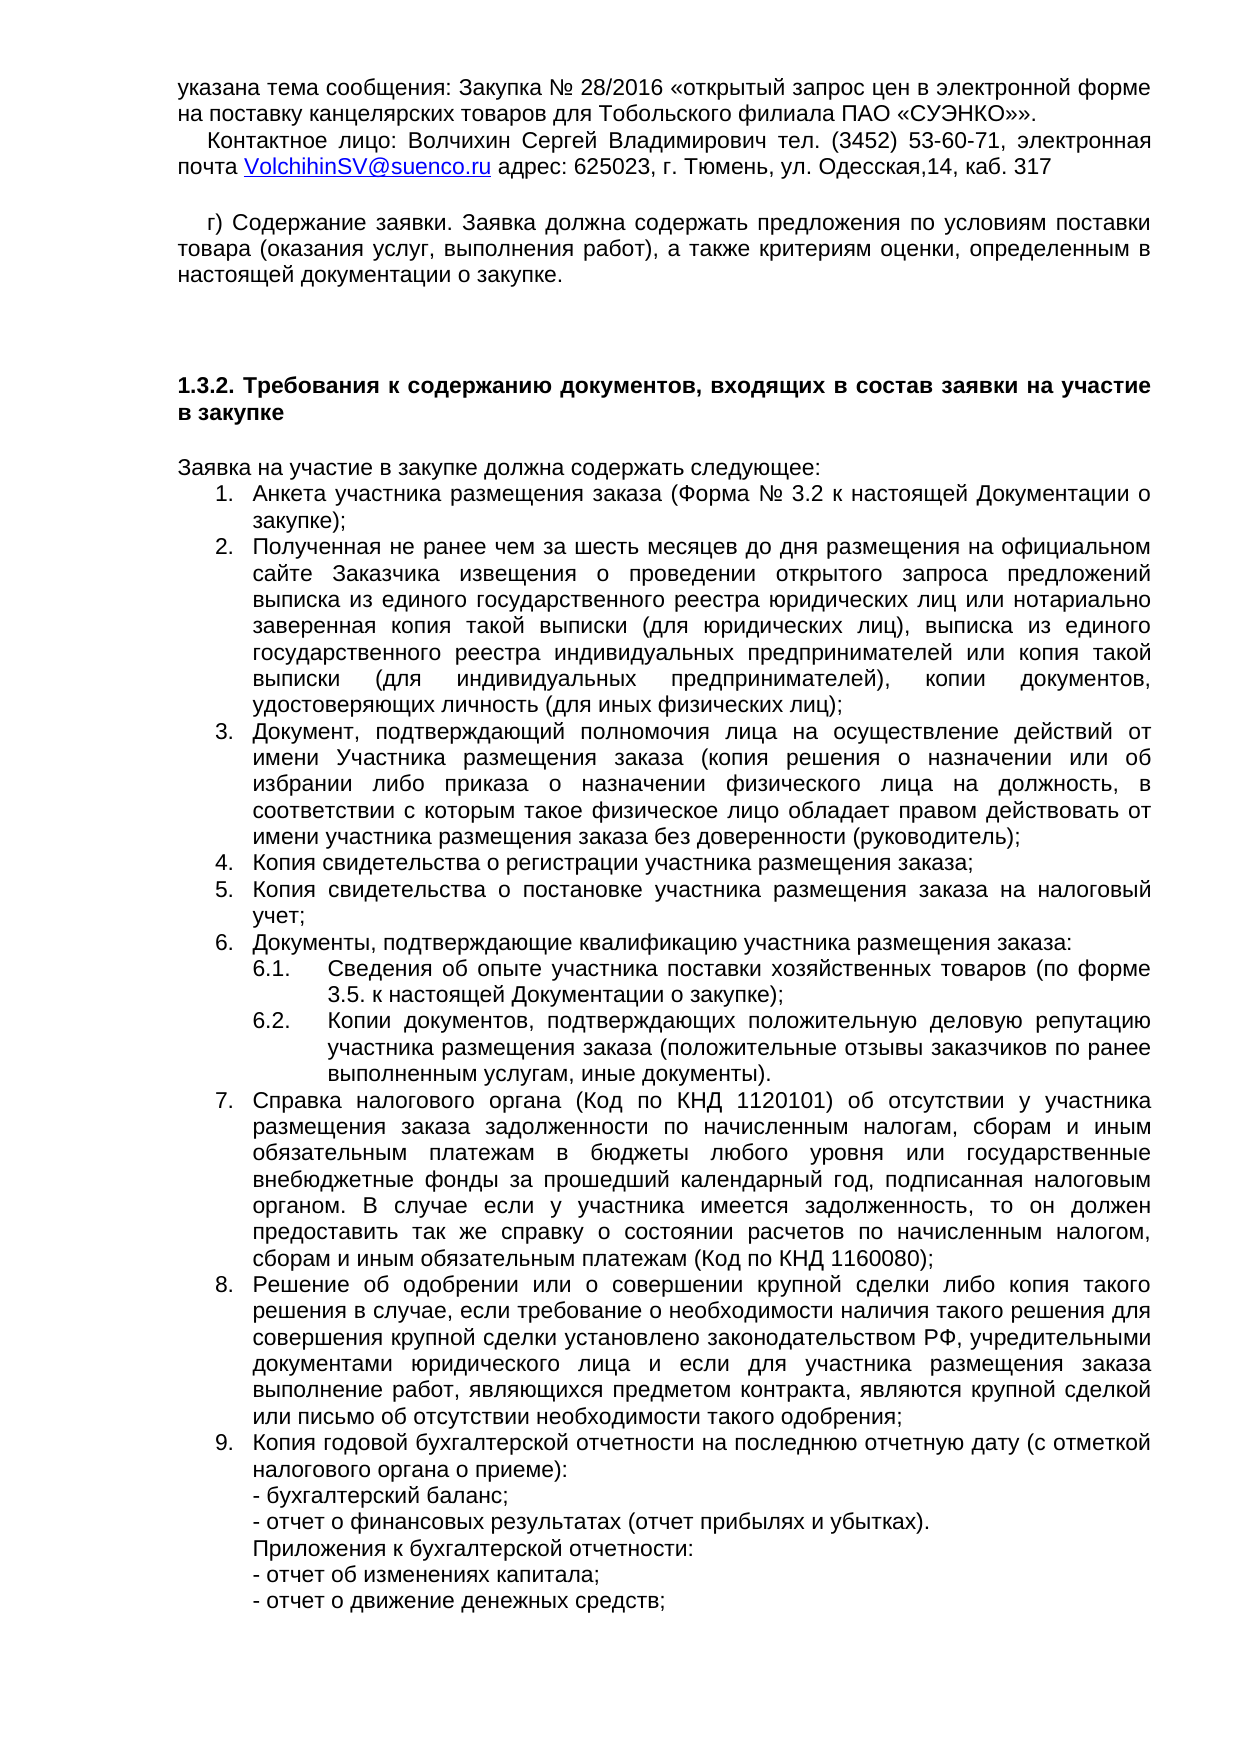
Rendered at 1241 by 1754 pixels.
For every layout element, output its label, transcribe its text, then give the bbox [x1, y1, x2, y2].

list - отчет о финансовых результатах (отчет прибылях и убытках). [252, 1508, 1152, 1534]
list - бухгалтерский баланс; [252, 1482, 1152, 1508]
list Копии документов, подтверждающих положительную деловую репутацию участника размещения заказа (положительные отзывы заказчиков по ранее выполненным услугам, иные документы). [252, 1007, 1152, 1087]
list Документ, подтверждающий полномочия лица на осуществление действий от имени Участника размещения заказа (копия решения о назначении или об избрании либо приказа о назначении физического лица на должность, в соответствии с которым такое физическое лицо обладает правом действовать от имени участника размещения заказа без доверенности (руководитель); [215, 718, 1152, 849]
list Сведения об опыте участника поставки хозяйственных товаров (по форме 3.5. к настоящей Документации о закупке); [252, 955, 1152, 1007]
list - отчет о движение денежных средств; [252, 1587, 1152, 1614]
list - отчет об изменениях капитала; [252, 1561, 1152, 1587]
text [177, 74, 1152, 127]
text Контактное лицо: Волчихин Сергей Владимирович тел. (3452) 53-60-71, электронная почта VolchihinSV@suenco.ru адрес: 625023, г. Тюмень, ул. Одесская,14, каб. 317 [177, 127, 1152, 179]
text 1.3.2. Требования к содержанию документов, входящих в состав заявки на участие в закупке [177, 372, 1152, 425]
list Справка налогового органа (Код по КНД 1120101) об отсутствии у участника размещения заказа задолженности по начисленным налогам, сборам и иным обязательным платежам в бюджеты любого уровня или государственные внебюджетные фонды за прошедший календарный год, подписанная налоговым органом. В случае если у участника имеется задолженность, то он должен предоставить так же справку о состоянии расчетов по начисленным налогом, сборам и иным обязательным платежам (Код по КНД 1160080); [215, 1087, 1152, 1271]
text г) Содержание заявки. Заявка должна содержать предложения по условиям поставки товара (оказания услуг, выполнения работ), а также критериям оценки, определенным в настоящей документации о закупке. [177, 208, 1152, 287]
list Полученная не ранее чем за шесть месяцев до дня размещения на официальном сайте Заказчика извещения о проведении открытого запроса предложений выписка из единого государственного реестра юридических лиц или нотариально заверенная копия такой выписки (для юридических лиц), выписка из единого государственного реестра индивидуальных предпринимателей или копия такой выписки (для индивидуальных предпринимателей), копии документов, удостоверяющих личность (для иных физических лиц); [215, 533, 1152, 718]
list Копия свидетельства о постановке участника размещения заказа на налоговый учет; [215, 876, 1152, 928]
list Приложения к бухгалтерской отчетности: [252, 1534, 1152, 1561]
list Решение об одобрении или о совершении крупной сделки либо копия такого решения в случае, если требование о необходимости наличия такого решения для совершения крупной сделки установлено законодательством РФ, учредительными документами юридического лица и если для участника размещения заказа выполнение работ, являющихся предметом контракта, являются крупной сделкой или письмо об отсутствии необходимости такого одобрения; [215, 1271, 1152, 1429]
list Копия годовой бухгалтерской отчетности на последнюю отчетную дату (с отметкой налогового органа о приеме): [215, 1429, 1152, 1482]
list Документы, подтверждающие квалификацию участника размещения заказа: [215, 928, 1152, 955]
list Копия свидетельства о регистрации участника размещения заказа; [215, 849, 1152, 876]
text Заявка на участие в закупке должна содержать следующее: [177, 454, 1152, 480]
list Анкета участника размещения заказа (Форма № 3.2 к настоящей Документации о закупке); [215, 480, 1152, 533]
